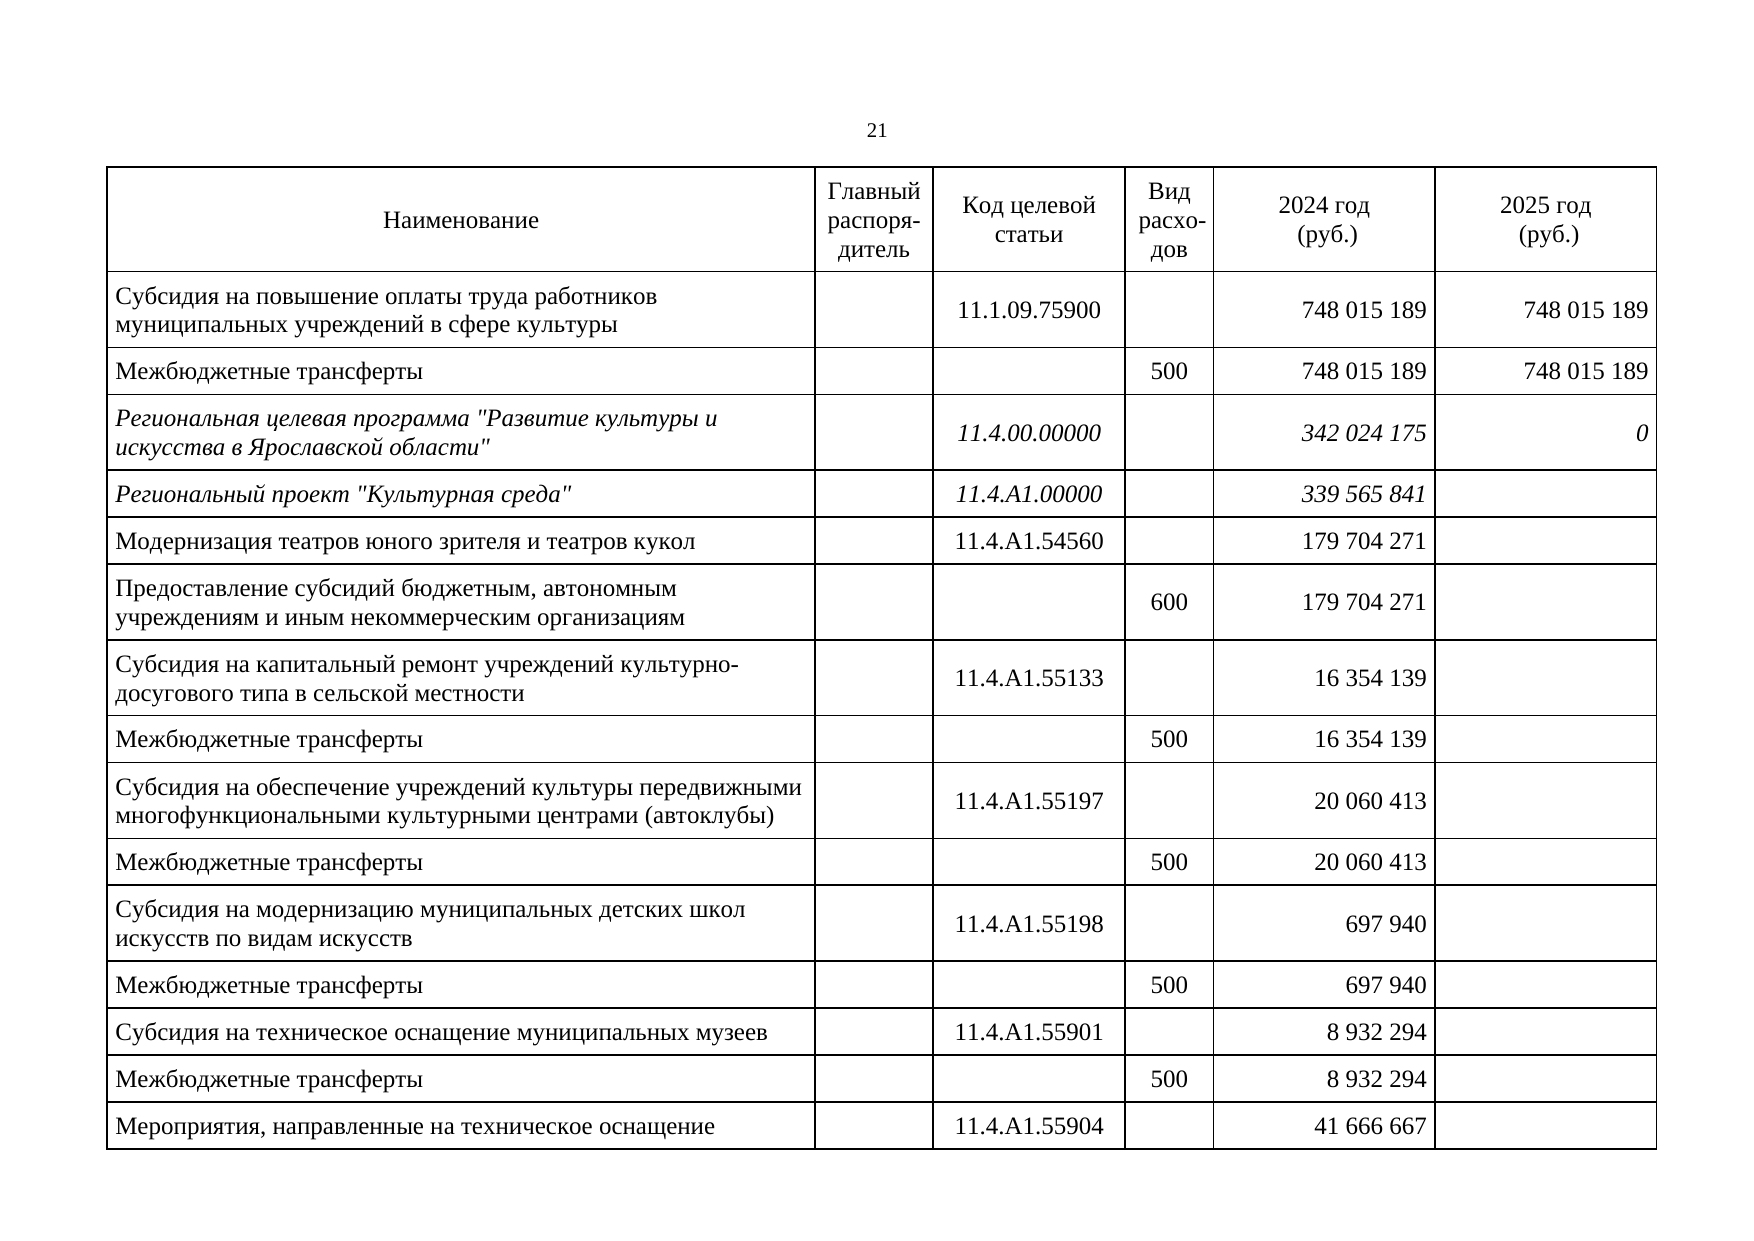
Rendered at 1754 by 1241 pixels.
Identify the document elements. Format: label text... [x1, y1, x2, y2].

table_cell 500 [1126, 839, 1213, 884]
table_cell [1436, 1103, 1656, 1148]
table_cell 11.4.A1.55198 [934, 886, 1124, 960]
table_cell [816, 272, 932, 347]
table_cell 11.4.00.00000 [934, 395, 1124, 469]
table_cell [816, 716, 932, 762]
table_cell [1126, 886, 1213, 960]
table_cell 0 [1436, 395, 1656, 469]
table_cell 697 940 [1214, 962, 1434, 1007]
table_cell Межбюджетные трансферты [108, 839, 814, 884]
table_cell 41 666 667 [1214, 1103, 1434, 1148]
table_cell [1436, 471, 1656, 516]
table_header [934, 168, 1124, 271]
table_cell 11.4.A1.55901 [934, 1009, 1124, 1054]
table_cell 500 [1126, 962, 1213, 1007]
table_cell 342 024 175 [1214, 395, 1434, 469]
table_cell 748 015 189 [1436, 348, 1656, 393]
table_cell [1436, 886, 1656, 960]
table_cell [1436, 763, 1656, 837]
table_cell 8 932 294 [1214, 1056, 1434, 1101]
table_cell [1126, 471, 1213, 516]
table_header [1436, 168, 1656, 271]
table_cell [934, 348, 1124, 393]
table_cell [816, 471, 932, 516]
table_cell [816, 641, 932, 715]
table_cell [1436, 716, 1656, 762]
table_cell Межбюджетные трансферты [108, 1056, 814, 1101]
table_cell 500 [1126, 1056, 1213, 1101]
table_cell 179 704 271 [1214, 565, 1434, 639]
table_cell 179 704 271 [1214, 518, 1434, 563]
table_cell [1436, 962, 1656, 1007]
table_cell [816, 1009, 932, 1054]
table_cell [1436, 1009, 1656, 1054]
table_cell [816, 348, 932, 393]
table_cell Модернизация театров юного зрителя и театров кукол [108, 518, 814, 563]
table_cell Субсидия на капитальный ремонт учреждений культурно-досугового типа в сельской местности [108, 641, 814, 715]
table_cell Субсидия на обеспечение учреждений культуры передвижными многофункциональными культурными центрами (автоклубы) [108, 763, 814, 837]
table_cell Субсидия на модернизацию муниципальных детских школ искусств по видам искусств [108, 886, 814, 960]
table_cell [1436, 565, 1656, 639]
table_cell [1126, 763, 1213, 837]
table_cell [1126, 1009, 1213, 1054]
table_cell [1126, 272, 1213, 347]
table_cell [1126, 1103, 1213, 1148]
table_cell [934, 839, 1124, 884]
table_header [816, 168, 932, 271]
table_cell 697 940 [1214, 886, 1434, 960]
table_cell [1436, 518, 1656, 563]
table_cell [816, 1103, 932, 1148]
table_cell 748 015 189 [1214, 348, 1434, 393]
table_cell 500 [1126, 348, 1213, 393]
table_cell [108, 1103, 814, 1148]
table_cell 11.4.A1.55197 [934, 763, 1124, 837]
table_cell [816, 565, 932, 639]
table_cell Субсидия на техническое оснащение муниципальных музеев [108, 1009, 814, 1054]
table_cell [934, 716, 1124, 762]
table_cell [816, 395, 932, 469]
table_cell 11.1.09.75900 [934, 272, 1124, 347]
table_cell 20 060 413 [1214, 839, 1434, 884]
table_cell 500 [1126, 716, 1213, 762]
table_cell 748 015 189 [1214, 272, 1434, 347]
table_cell [1436, 641, 1656, 715]
table_cell [816, 1056, 932, 1101]
table_cell 16 354 139 [1214, 641, 1434, 715]
table_cell [816, 763, 932, 837]
table_cell 11.4.A1.55133 [934, 641, 1124, 715]
table_cell 8 932 294 [1214, 1009, 1434, 1054]
table_cell [934, 1056, 1124, 1101]
table_cell Субсидия на повышение оплаты труда работников муниципальных учреждений в сфере культуры [108, 272, 814, 347]
table_cell [1126, 395, 1213, 469]
table_header [1126, 168, 1213, 271]
table_cell 16 354 139 [1214, 716, 1434, 762]
table_cell Предоставление субсидий бюджетным, автономным учреждениям и иным некоммерческим организациям [108, 565, 814, 639]
table_cell Региональная целевая программа "Развитие культуры и искусства в Ярославской области" [108, 395, 814, 469]
table_cell [934, 565, 1124, 639]
table_cell Межбюджетные трансферты [108, 348, 814, 393]
table_cell [1436, 1056, 1656, 1101]
table_cell [1436, 839, 1656, 884]
table_cell [816, 886, 932, 960]
table_cell Межбюджетные трансферты [108, 962, 814, 1007]
table_cell 11.4.A1.55904 [934, 1103, 1124, 1148]
table_cell 339 565 841 [1214, 471, 1434, 516]
table_header [108, 168, 814, 271]
table_cell [816, 962, 932, 1007]
table_cell Межбюджетные трансферты [108, 716, 814, 762]
table_cell [816, 839, 932, 884]
table_cell 20 060 413 [1214, 763, 1434, 837]
table_cell 11.4.A1.00000 [934, 471, 1124, 516]
table_cell Региональный проект "Культурная среда" [108, 471, 814, 516]
table_cell 600 [1126, 565, 1213, 639]
table_cell [816, 518, 932, 563]
table_cell 11.4.A1.54560 [934, 518, 1124, 563]
table_header [1214, 168, 1434, 271]
table_cell [1126, 518, 1213, 563]
table_cell 748 015 189 [1436, 272, 1656, 347]
table_cell [934, 962, 1124, 1007]
table_cell [1126, 641, 1213, 715]
